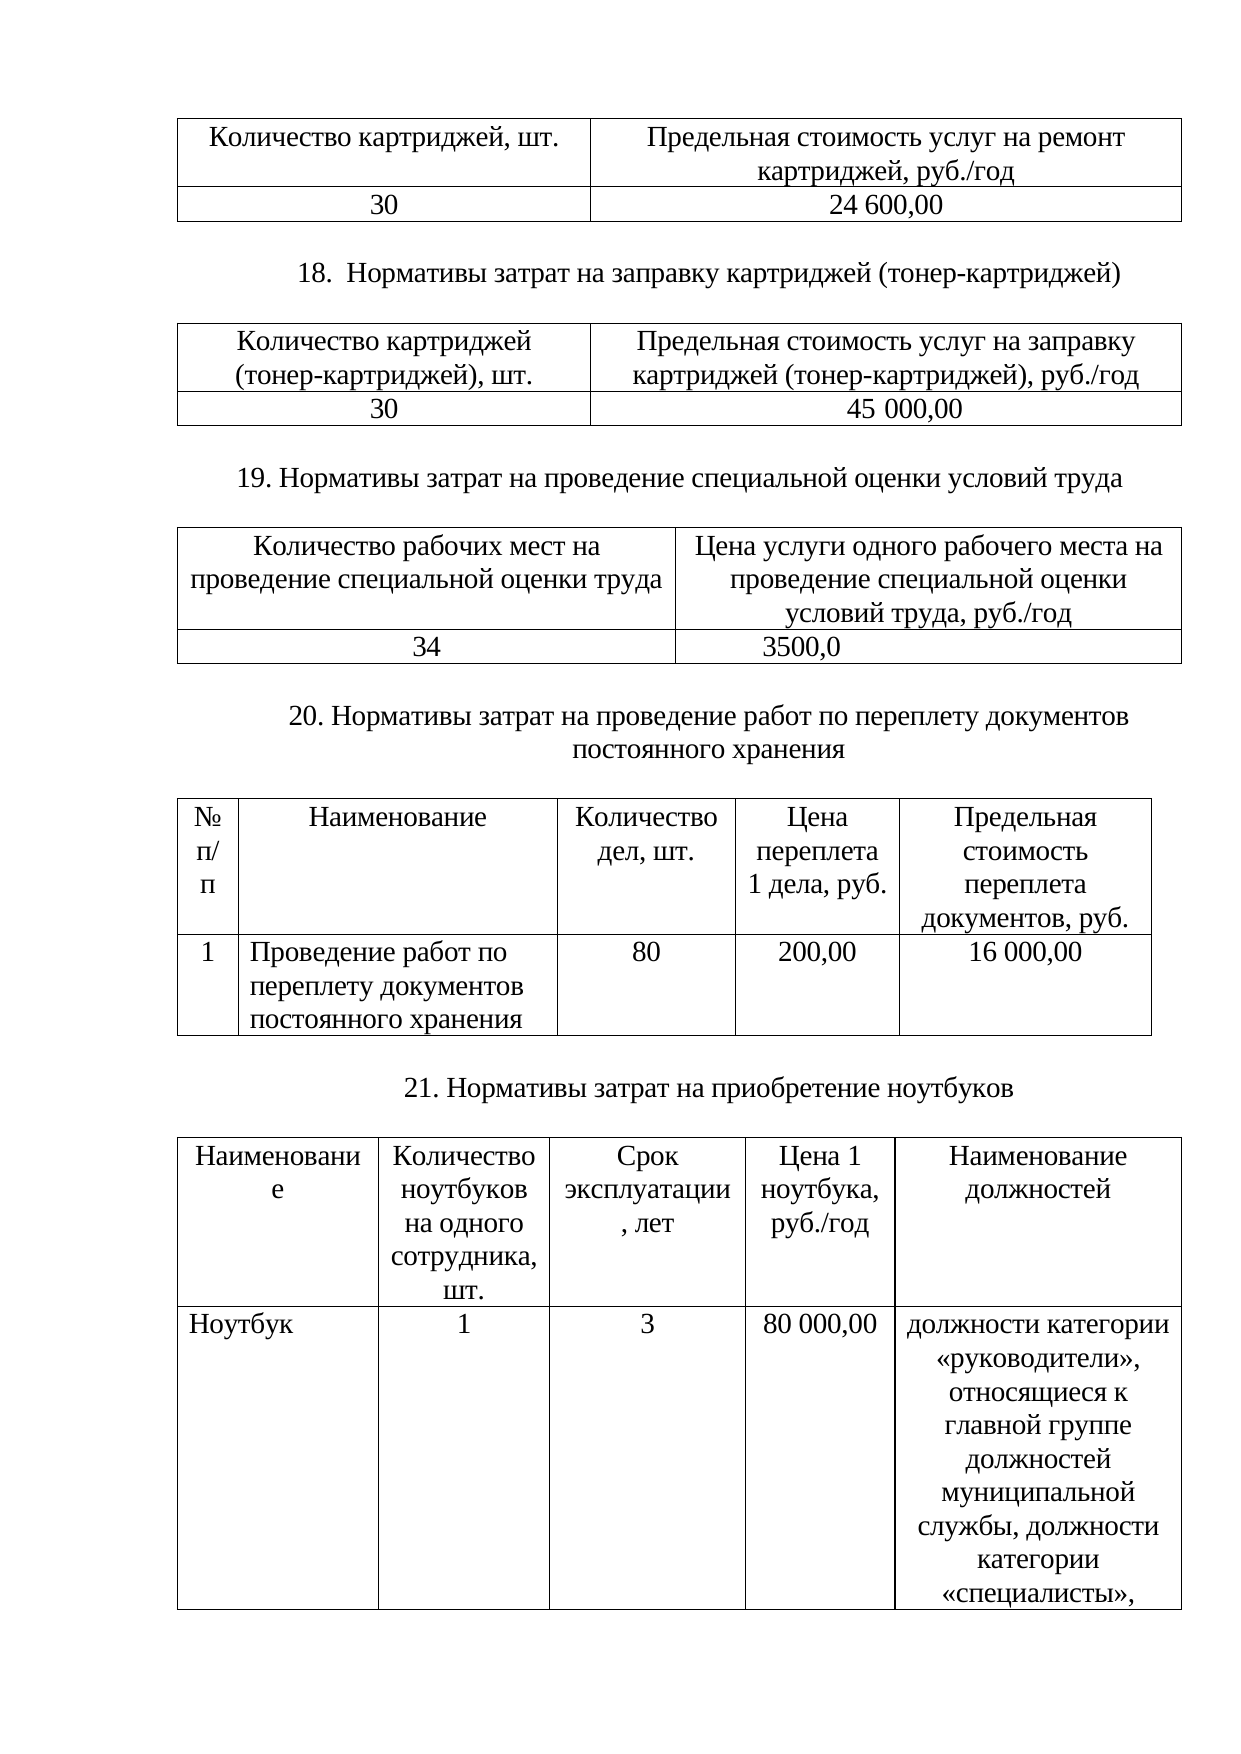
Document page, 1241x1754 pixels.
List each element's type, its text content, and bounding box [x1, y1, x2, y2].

table_header Срок эксплуатации, лет [550, 1138, 745, 1306]
table_header Предельная стоимость переплета документов, руб. [900, 799, 1151, 933]
table_header Наименование должностей [896, 1138, 1181, 1306]
table_cell 16 000,00 [900, 935, 1151, 1035]
table_cell 30 [178, 187, 590, 221]
table_cell 24 600,00 [591, 187, 1181, 221]
text 18. Нормативы затрат на заправку картриджей (тонер-картриджей) [236, 255, 1181, 289]
table_header № п/п [178, 799, 238, 933]
table_header Количество дел, шт. [558, 799, 735, 933]
text 19. Нормативы затрат на проведение специальной оценки условий труда [236, 460, 1181, 493]
table_cell 1 [178, 935, 238, 1035]
table_cell 30 [178, 392, 590, 425]
table_header Цена 1 ноутбука, руб./год [746, 1138, 894, 1306]
table_cell 3500,0 [676, 630, 1181, 663]
table_header Цена услуги одного рабочего места на проведение специальной оценки условий труда, руб./год [676, 528, 1181, 628]
table_cell 80 000,00 [746, 1307, 894, 1608]
table_cell 000,00 [591, 392, 1181, 425]
table_header Наименование [239, 799, 557, 933]
table_cell 1 [379, 1307, 549, 1608]
table_header Цена переплета 1 дела, руб. [736, 799, 899, 933]
table_cell 80 [558, 935, 735, 1035]
table_header Наименование [178, 1138, 378, 1306]
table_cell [896, 1307, 1181, 1608]
text 21. Нормативы затрат на приобретение ноутбуков [236, 1070, 1181, 1103]
table_cell Проведение работ по переплету документов постоянного хранения [239, 935, 557, 1035]
table_header Количество картриджей, шт. [178, 119, 590, 186]
text 20. Нормативы затрат на проведение работ по переплету документов постоянного хранения [236, 698, 1181, 765]
table_cell 3 [550, 1307, 745, 1608]
table_header Предельная стоимость услуг на заправку картриджей (тонер-картриджей), руб./год [591, 324, 1181, 391]
table_cell 200,00 [736, 935, 899, 1035]
table_header Количество ноутбуков на одного сотрудника, шт. [379, 1138, 549, 1306]
table_header Предельная стоимость услуг на ремонт картриджей, руб./год [591, 119, 1181, 186]
table_cell 34 [178, 630, 675, 663]
table_header Количество рабочих мест на проведение специальной оценки труда [178, 528, 675, 628]
table_header Количество картриджей (тонер-картриджей), шт. [178, 324, 590, 391]
table_cell Ноутбук [178, 1307, 378, 1608]
